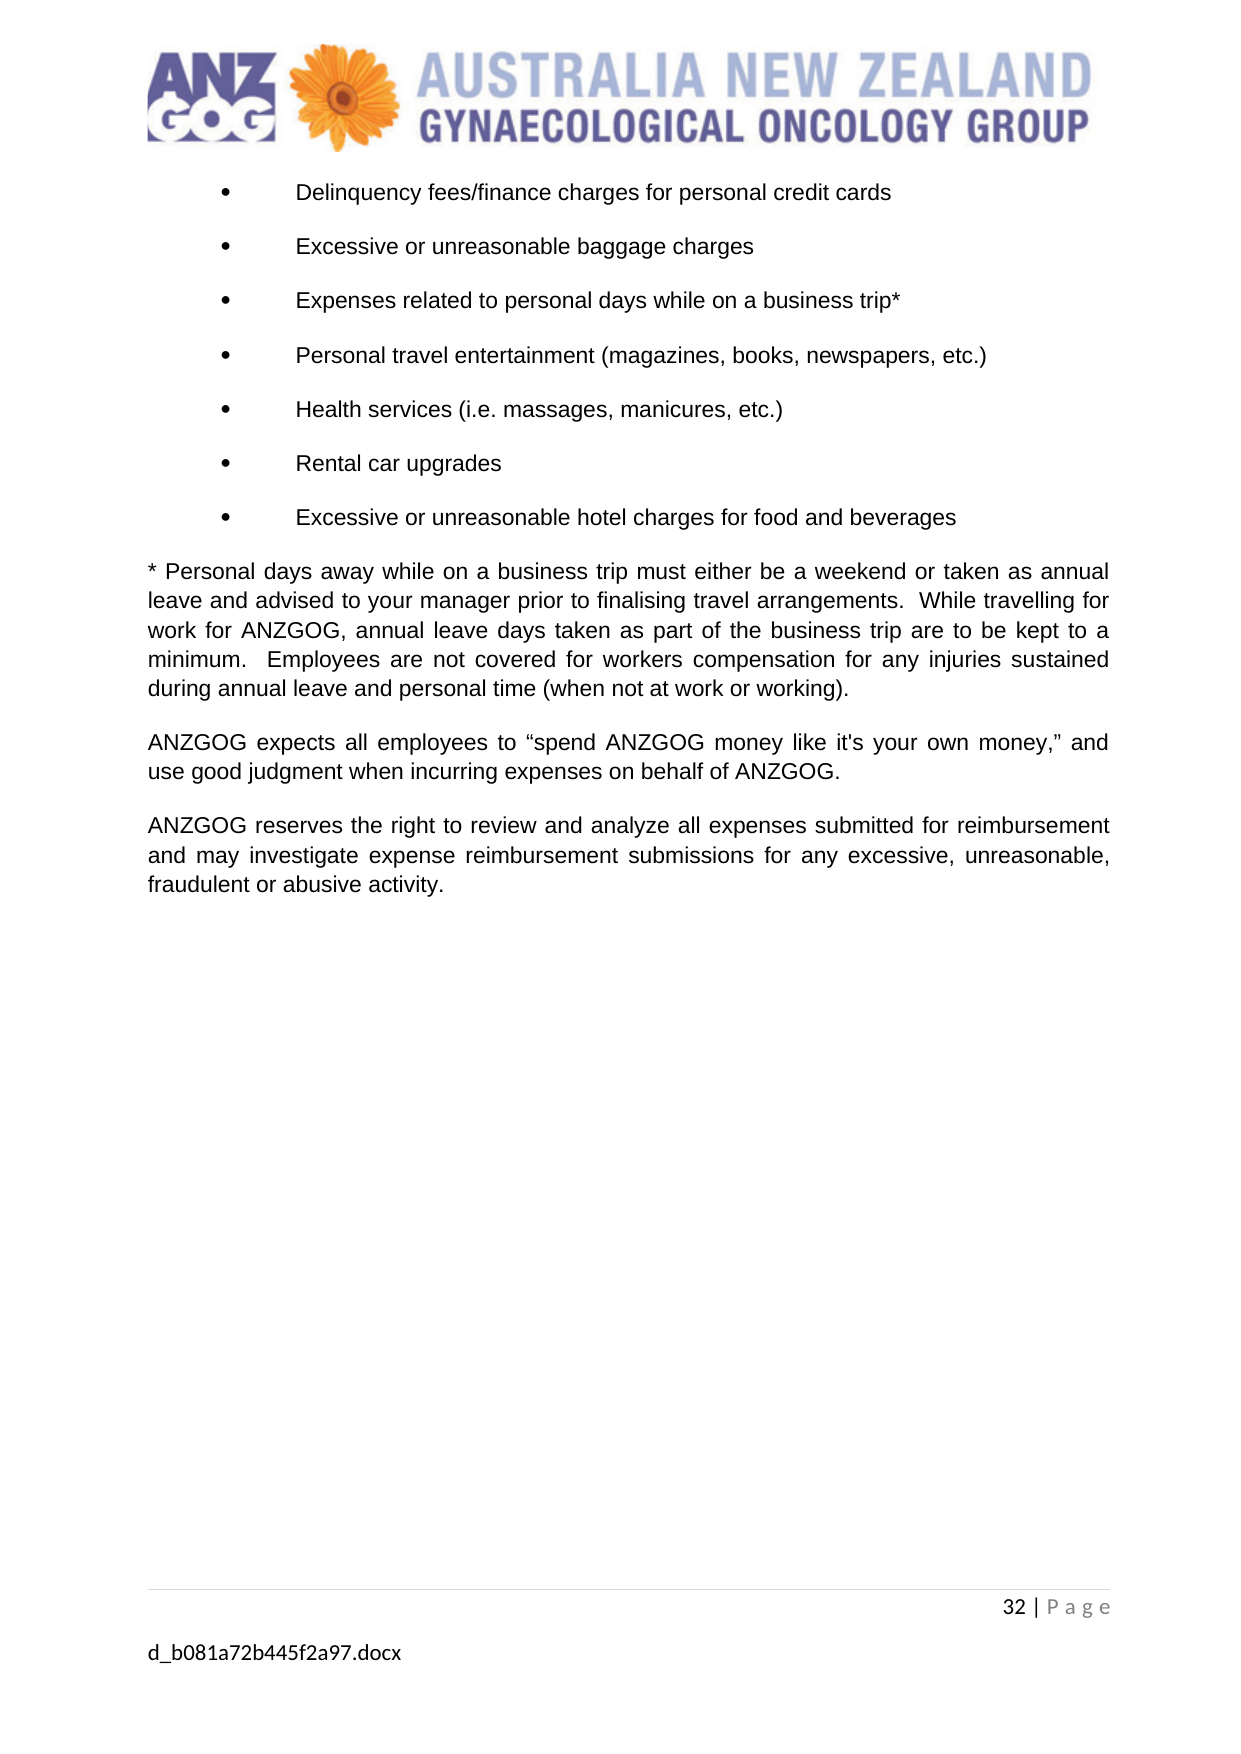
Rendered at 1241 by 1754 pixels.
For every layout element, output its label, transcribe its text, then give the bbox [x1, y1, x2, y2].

list Excessive or unreasonable baggage charges [222, 231, 1110, 261]
text ANZGOG reserves the right to review and analyze all expenses submitted for reimbursement and may investigate expense reimbursement submissions for any excessive, unreasonable, fraudulent or abusive activity. [148, 811, 1110, 898]
list Rental car upgrades [222, 448, 1110, 477]
list Expenses related to personal days while on a business trip* [222, 286, 1110, 315]
list Delinquency fees/finance charges for personal credit cards [222, 177, 1110, 206]
text * Personal days away while on a business trip must either be a weekend or taken as annual leave and advised to your manager prior to finalising travel arrangements. While travelling for work for ANZGOG, annual leave days taken as part of the business trip are to be kept to a minimum. Employees are not covered for workers compensation for any injuries sustained during annual leave and personal time (when not at work or working). [148, 556, 1110, 702]
picture [147, 44, 1111, 152]
list Health services (i.e. massages, manicures, etc.) [222, 394, 1110, 423]
list Personal travel entertainment (magazines, books, newspapers, etc.) [222, 340, 1110, 369]
text ANZGOG expects all employees to “spend ANZGOG money like it's your own money,” and use good judgment when incurring expenses on behalf of ANZGOG. [148, 727, 1110, 786]
list Excessive or unreasonable hotel charges for food and beverages [222, 502, 1110, 531]
